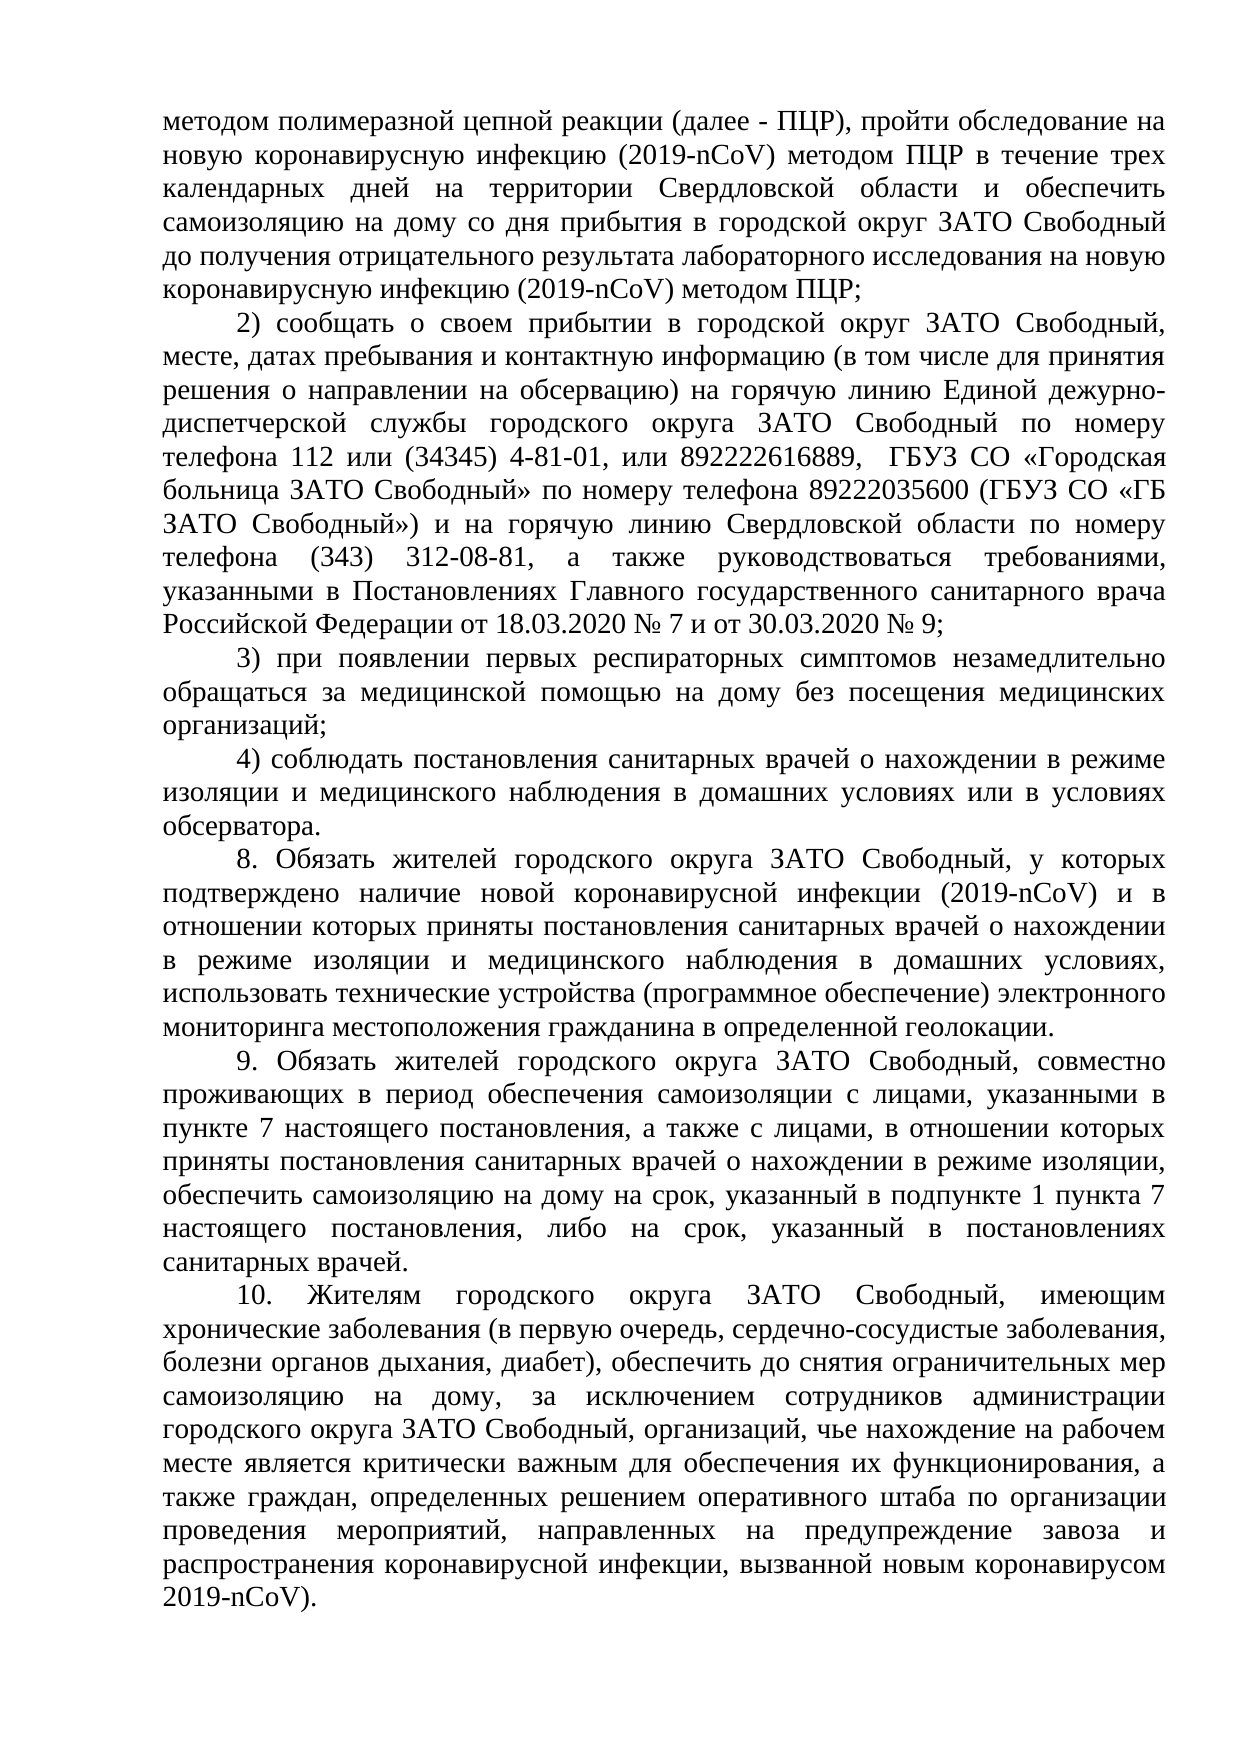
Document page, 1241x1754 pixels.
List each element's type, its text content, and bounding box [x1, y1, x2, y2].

text 8. Обязать жителей городского округа ЗАТО Свободный, у которых подтверждено наличие новой коронавирусной инфекции (2019-nCoV) и в отношении которых приняты постановления санитарных врачей о нахождении в режиме изоляции и медицинского наблюдения в домашних условиях, использовать технические устройства (программное обеспечение) электронного мониторинга местоположения гражданина в определенной геолокации. [162, 841, 1167, 1043]
text 2) сообщать о своем прибытии в городской округ ЗАТО Свободный, месте, датах пребывания и контактную информацию (в том числе для принятия решения о направлении на обсервацию) на горячую линию Единой дежурно-диспетчерской службы городского округа ЗАТО Свободный по номеру телефона 112 или (34345) 4-81-01, или 892222616889, ГБУЗ СО «Городская больница ЗАТО Свободный» по номеру телефона 89222035600 (ГБУЗ СО «ГБ ЗАТО Свободный») и на горячую линию Свердловской области по номеру телефона (343) 312-08-81, а также руководствоваться требованиями, указанными в Постановлениях Главного государственного санитарного врача Российской Федерации от 18.03.2020 № 7 и от 30.03.2020 № 9; [162, 305, 1167, 640]
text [162, 103, 1167, 305]
text 4) соблюдать постановления санитарных врачей о нахождении в режиме изоляции и медицинского наблюдения в домашних условиях или в условиях обсерватора. [162, 741, 1167, 841]
text 9. Обязать жителей городского округа ЗАТО Свободный, совместно проживающих в период обеспечения самоизоляции с лицами, указанными в пункте 7 настоящего постановления, а также с лицами, в отношении которых приняты постановления санитарных врачей о нахождении в режиме изоляции, обеспечить самоизоляцию на дому на срок, указанный в подпункте 1 пункта 7 настоящего постановления, либо на срок, указанный в постановлениях санитарных врачей. [162, 1043, 1167, 1277]
text 3) при появлении первых респираторных симптомов незамедлительно обращаться за медицинской помощью на дому без посещения медицинских организаций; [162, 640, 1167, 741]
text 10. Жителям городского округа ЗАТО Свободный, имеющим хронические заболевания (в первую очередь, сердечно-сосудистые заболевания, болезни органов дыхания, диабет), обеспечить до снятия ограничительных мер самоизоляцию на дому, за исключением сотрудников администрации городского округа ЗАТО Свободный, организаций, чье нахождение на рабочем месте является критически важным для обеспечения их функционирования, а также граждан, определенных решением оперативного штаба по организации проведения мероприятий, направленных на предупреждение завоза и распространения коронавирусной инфекции, вызванной новым коронавирусом 2019-nCоV). [162, 1277, 1167, 1613]
